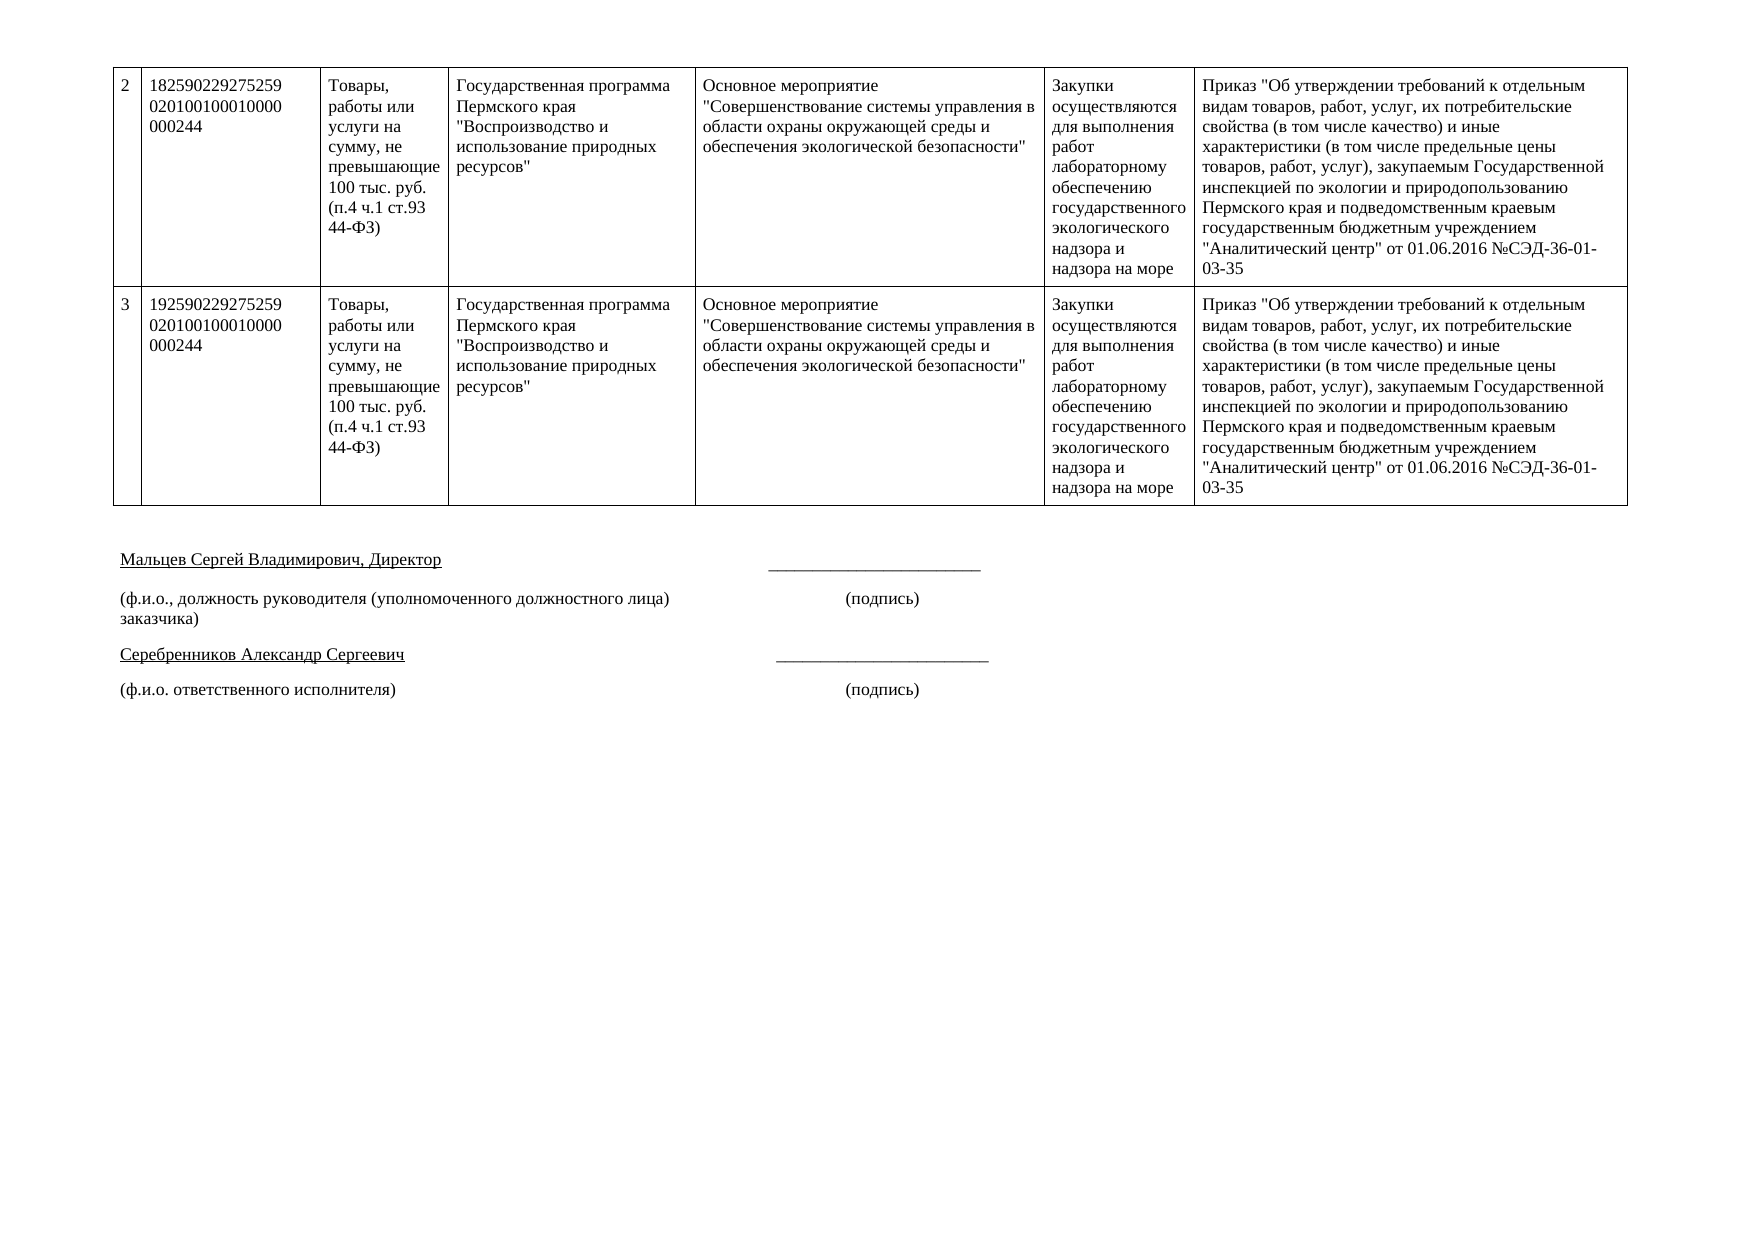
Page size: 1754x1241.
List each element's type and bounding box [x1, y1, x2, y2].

table_header [105, 59, 1634, 750]
